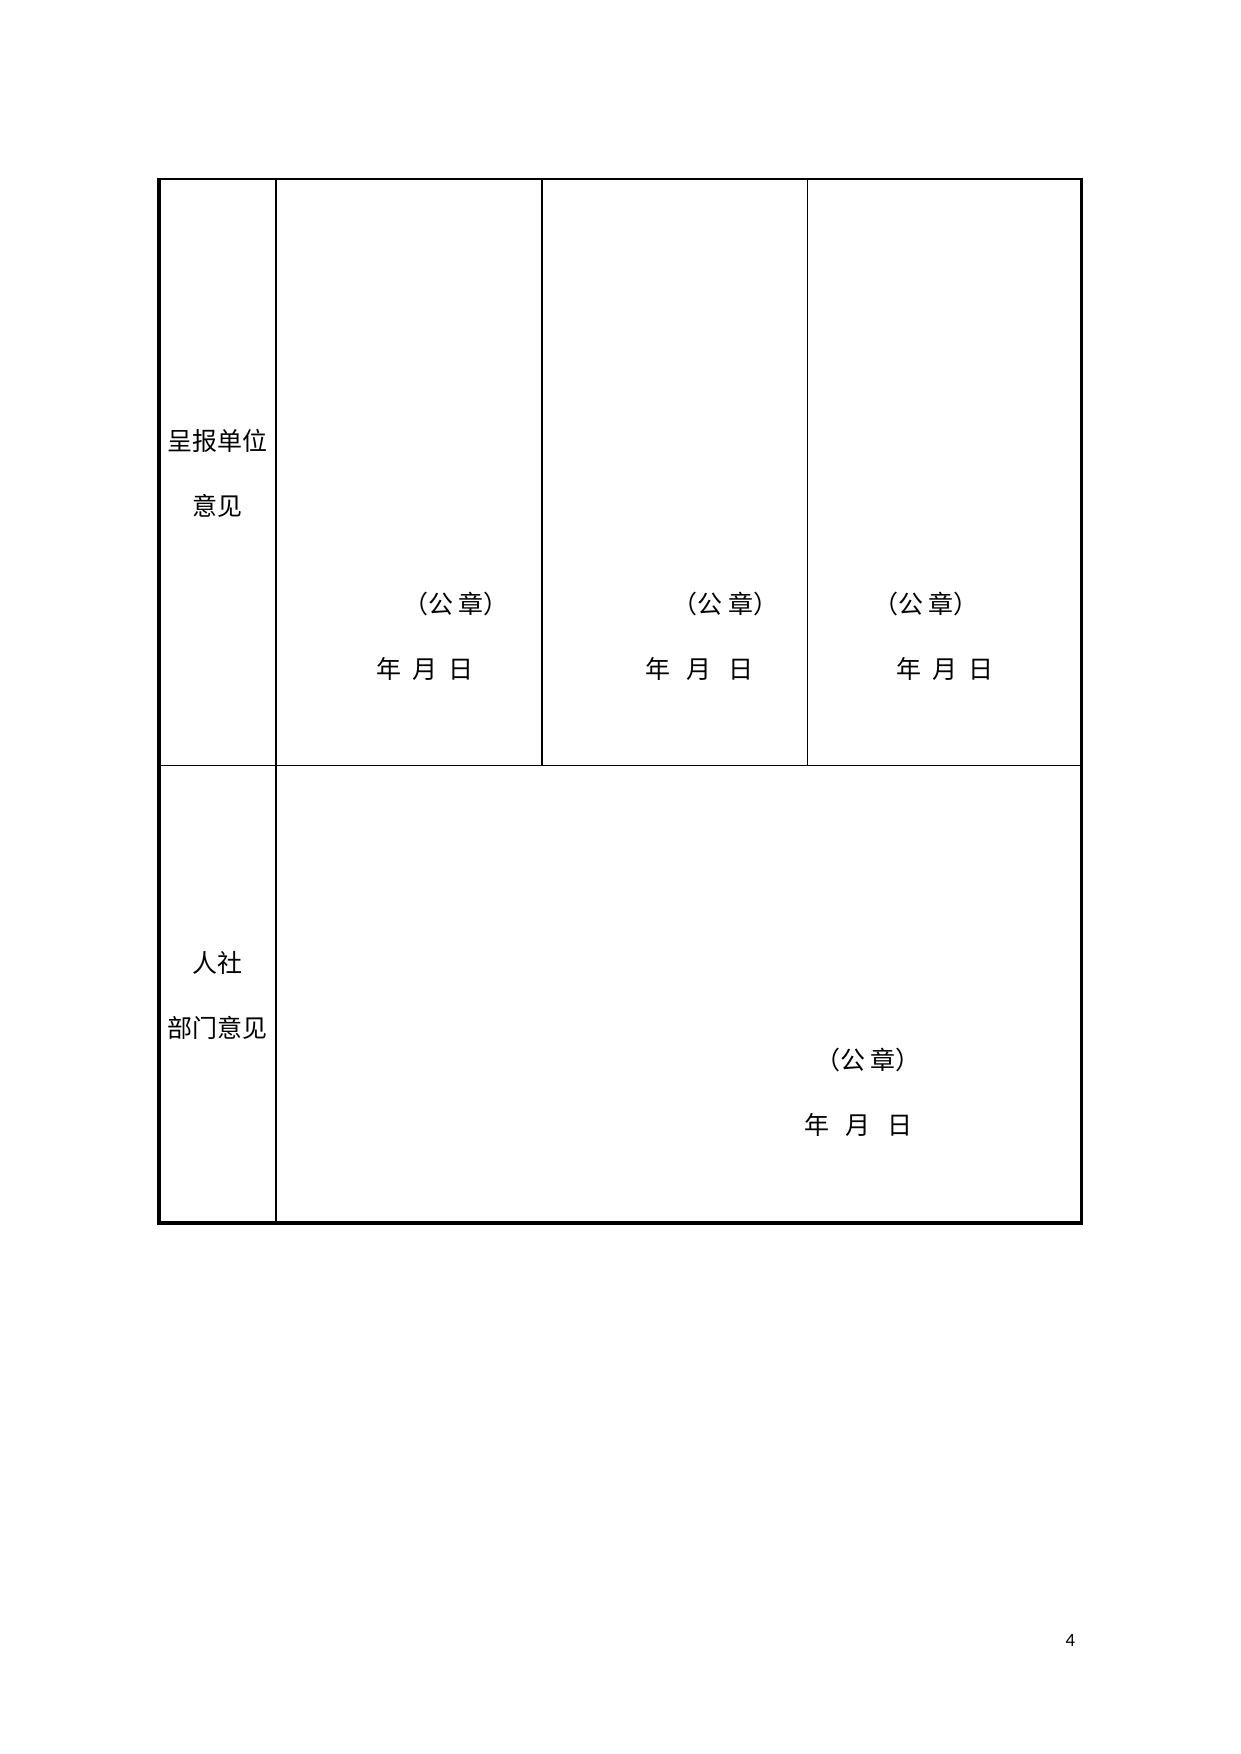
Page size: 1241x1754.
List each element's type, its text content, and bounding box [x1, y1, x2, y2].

table_cell （公 章） 年 月 日 [277, 766, 1080, 1221]
table_cell 呈报单位意见 [161, 180, 275, 765]
table_cell （公 章） 年 月 日 [277, 180, 541, 765]
table_cell 人社 部门意见 [161, 766, 275, 1221]
table_cell （公 章） 年 月 日 [543, 180, 807, 765]
table_cell （公 章） 年 月 日 [808, 180, 1080, 765]
